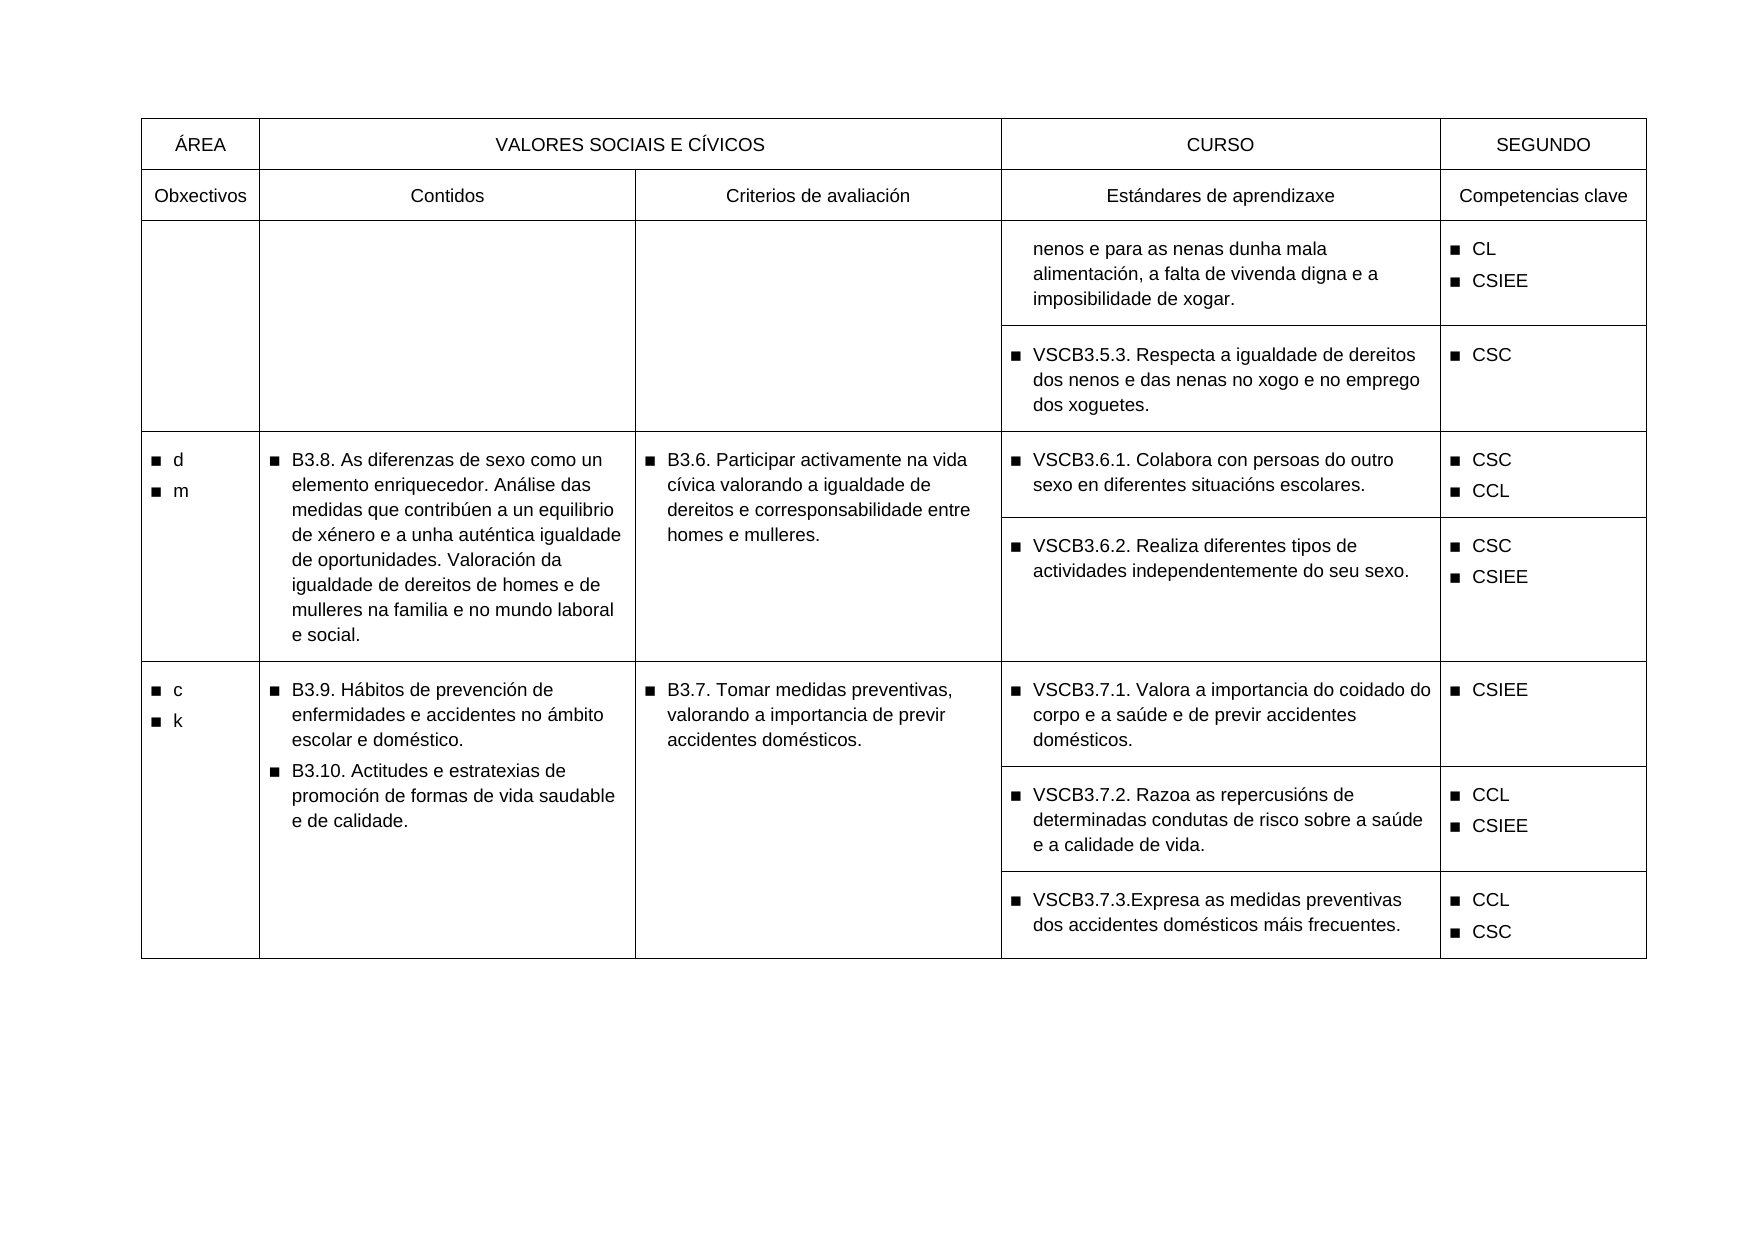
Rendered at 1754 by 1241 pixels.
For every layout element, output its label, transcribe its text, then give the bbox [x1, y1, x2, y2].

table_cell CSIEE [1441, 662, 1646, 766]
table_cell CSC CSIEE [1441, 518, 1646, 661]
table_cell VSCB3.7.1. Valora a importancia do coidado do corpo e a saúde e de previr accidentes domésticos. [1002, 662, 1440, 766]
table_header ÁREA [142, 119, 259, 169]
table_cell Estándares de aprendizaxe [1002, 170, 1440, 220]
table_cell Contidos [260, 170, 635, 220]
table_cell d m [142, 432, 259, 661]
table_cell Criterios de avaliación [636, 170, 1001, 220]
table_cell B3.6. Participar activamente na vida cívica valorando a igualdade de dereitos e corresponsabilidade entre homes e mulleres. [636, 432, 1001, 661]
table_header SEGUNDO [1441, 119, 1646, 169]
table_header VALORES SOCIAIS E CÍVICOS [260, 119, 1001, 169]
table_cell VSCB3.7.2. Razoa as repercusións de determinadas condutas de risco sobre a saúde e a calidade de vida. [1002, 767, 1440, 871]
table_cell CCL CSC [1441, 872, 1646, 958]
table_cell CSC [1441, 326, 1646, 431]
table_cell CSC CL CSIEE [1441, 221, 1646, 325]
table_cell Competencias clave [1441, 170, 1646, 220]
table_cell VSCB3.7.3.Expresa as medidas preventivas dos accidentes domésticos máis frecuentes. [1002, 872, 1440, 958]
table_cell c k [142, 662, 259, 958]
table_cell CCL CSIEE [1441, 767, 1646, 871]
table_cell VSCB3.5.3. Respecta a igualdade de dereitos dos nenos e das nenas no xogo e no emprego dos xoguetes. [1002, 326, 1440, 431]
table_cell B3.9. Hábitos de prevención de enfermidades e accidentes no ámbito escolar e doméstico. B3.10. Actitudes e estratexias de promoción de formas de vida saudable e de calidade. [260, 662, 635, 958]
table_cell CSC CCL [1441, 432, 1646, 517]
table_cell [1002, 221, 1440, 325]
table_cell VSCB3.6.1. Colabora con persoas do outro sexo en diferentes situacións escolares. [1002, 432, 1440, 517]
table_cell B3.8. As diferenzas de sexo como un elemento enriquecedor. Análise das medidas que contribúen a un equilibrio de xénero e a unha auténtica igualdade de oportunidades. Valoración da igualdade de dereitos de homes e de mulleres na familia e no mundo laboral e social. [260, 432, 635, 661]
table_cell VSCB3.6.2. Realiza diferentes tipos de actividades independentemente do seu sexo. [1002, 518, 1440, 661]
table_cell B3.7. Tomar medidas preventivas, valorando a importancia de previr accidentes domésticos. [636, 662, 1001, 958]
table_cell Obxectivos [142, 170, 259, 220]
table_header CURSO [1002, 119, 1440, 169]
